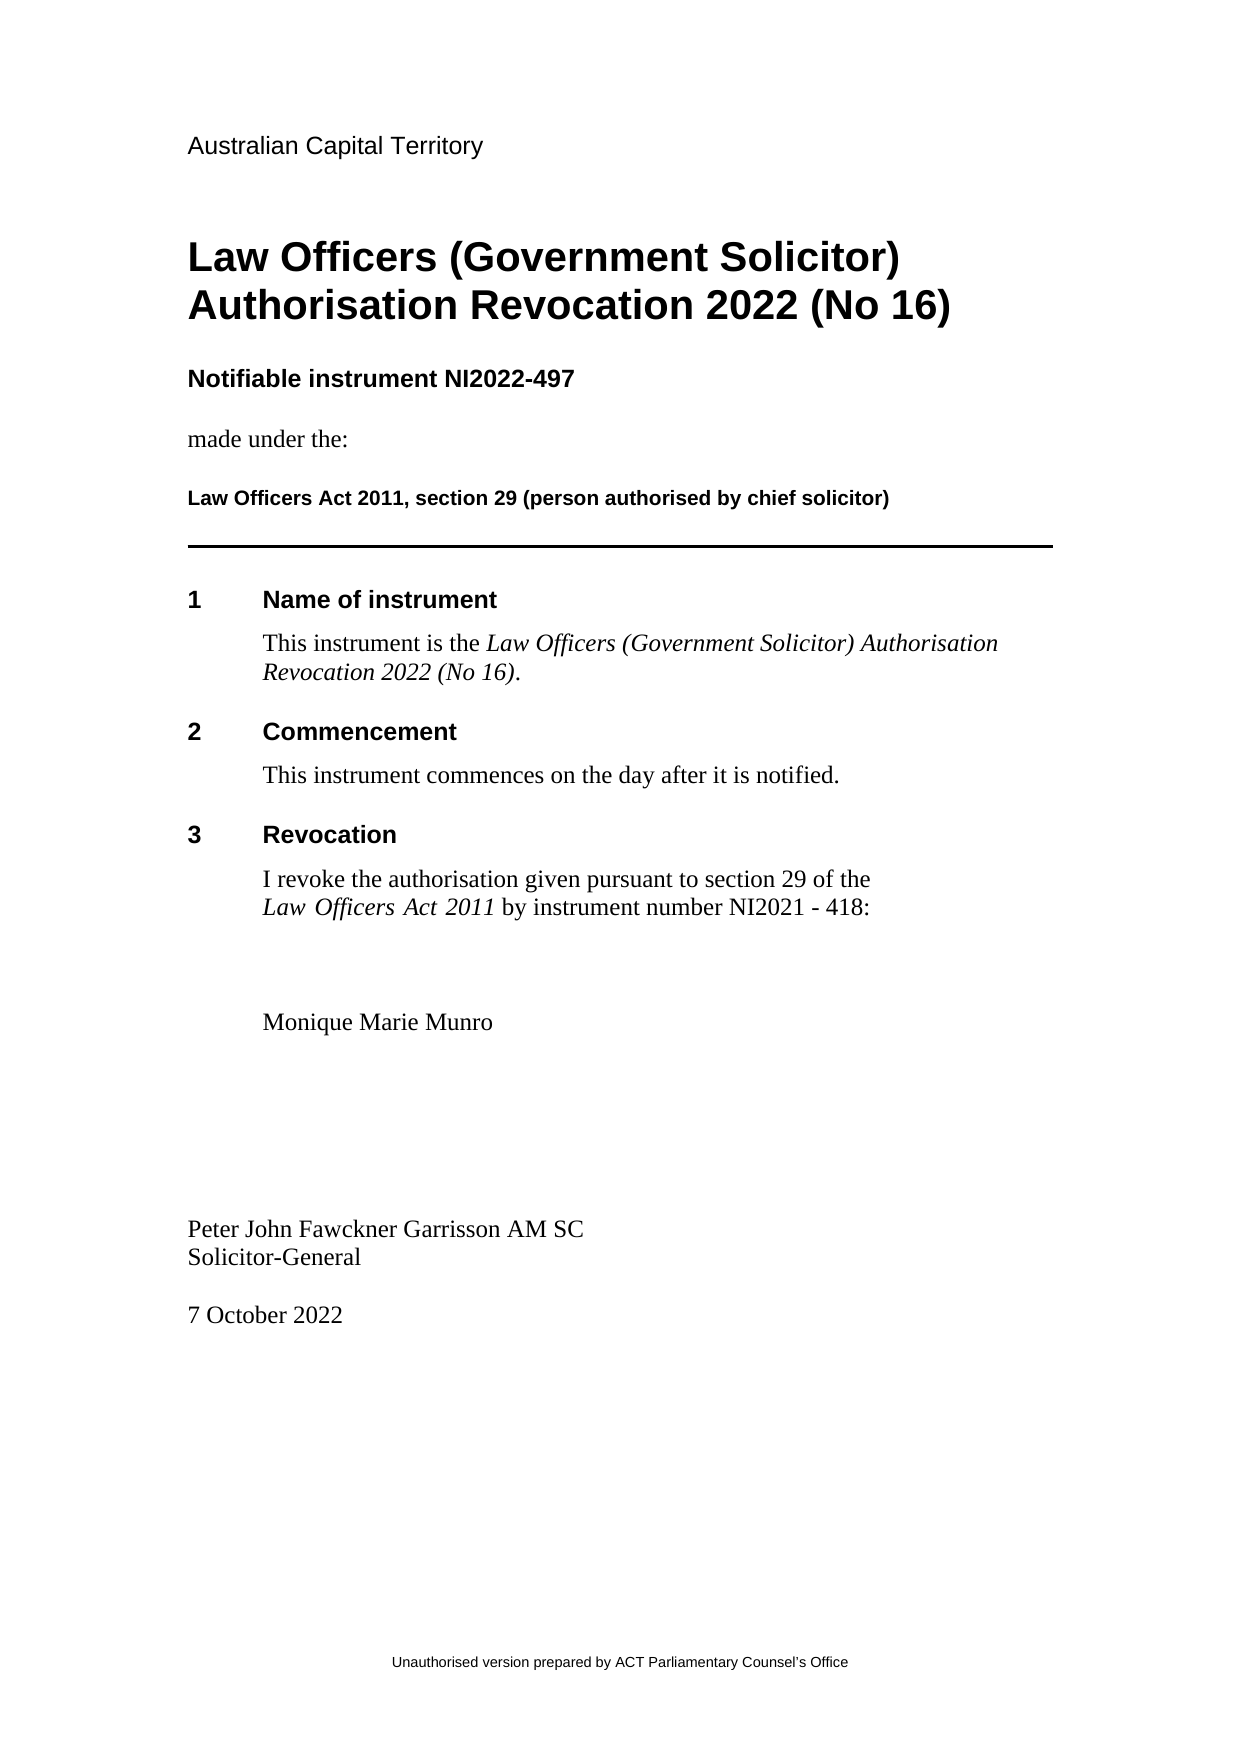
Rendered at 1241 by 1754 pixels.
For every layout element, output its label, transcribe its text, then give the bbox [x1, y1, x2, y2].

text 1 Name of instrument [187, 585, 1053, 614]
text Notifiable instrument NI2022-497 [187, 364, 1053, 392]
text Peter John Fawckner Garrisson AM SC [187, 1214, 925, 1242]
text Solicitor-General [187, 1242, 925, 1271]
text This instrument commences on the day after it is notified. [262, 760, 1053, 789]
text 7 October 2022 [187, 1300, 925, 1329]
text Law Officers Act 2011, section 29 (person authorised by chief solicitor) [187, 486, 1053, 510]
text made under the: [187, 424, 1053, 452]
text Law Officers (Government Solicitor) Authorisation Revocation 2022 (No 16) [187, 232, 1053, 328]
text 3 Revocation [187, 820, 1053, 849]
text Australian Capital Territory [187, 131, 1053, 159]
text 2 Commencement [187, 717, 1053, 746]
text Monique Marie Munro [187, 1007, 925, 1036]
text This instrument is the Law Officers (Government Solicitor) Authorisation Revocation 2022 (No 16). [262, 628, 1053, 686]
text I revoke the authorisation given pursuant to section 29 of the Law Officers Act 2011 by instrument number NI2021 - 418: [262, 864, 1053, 921]
